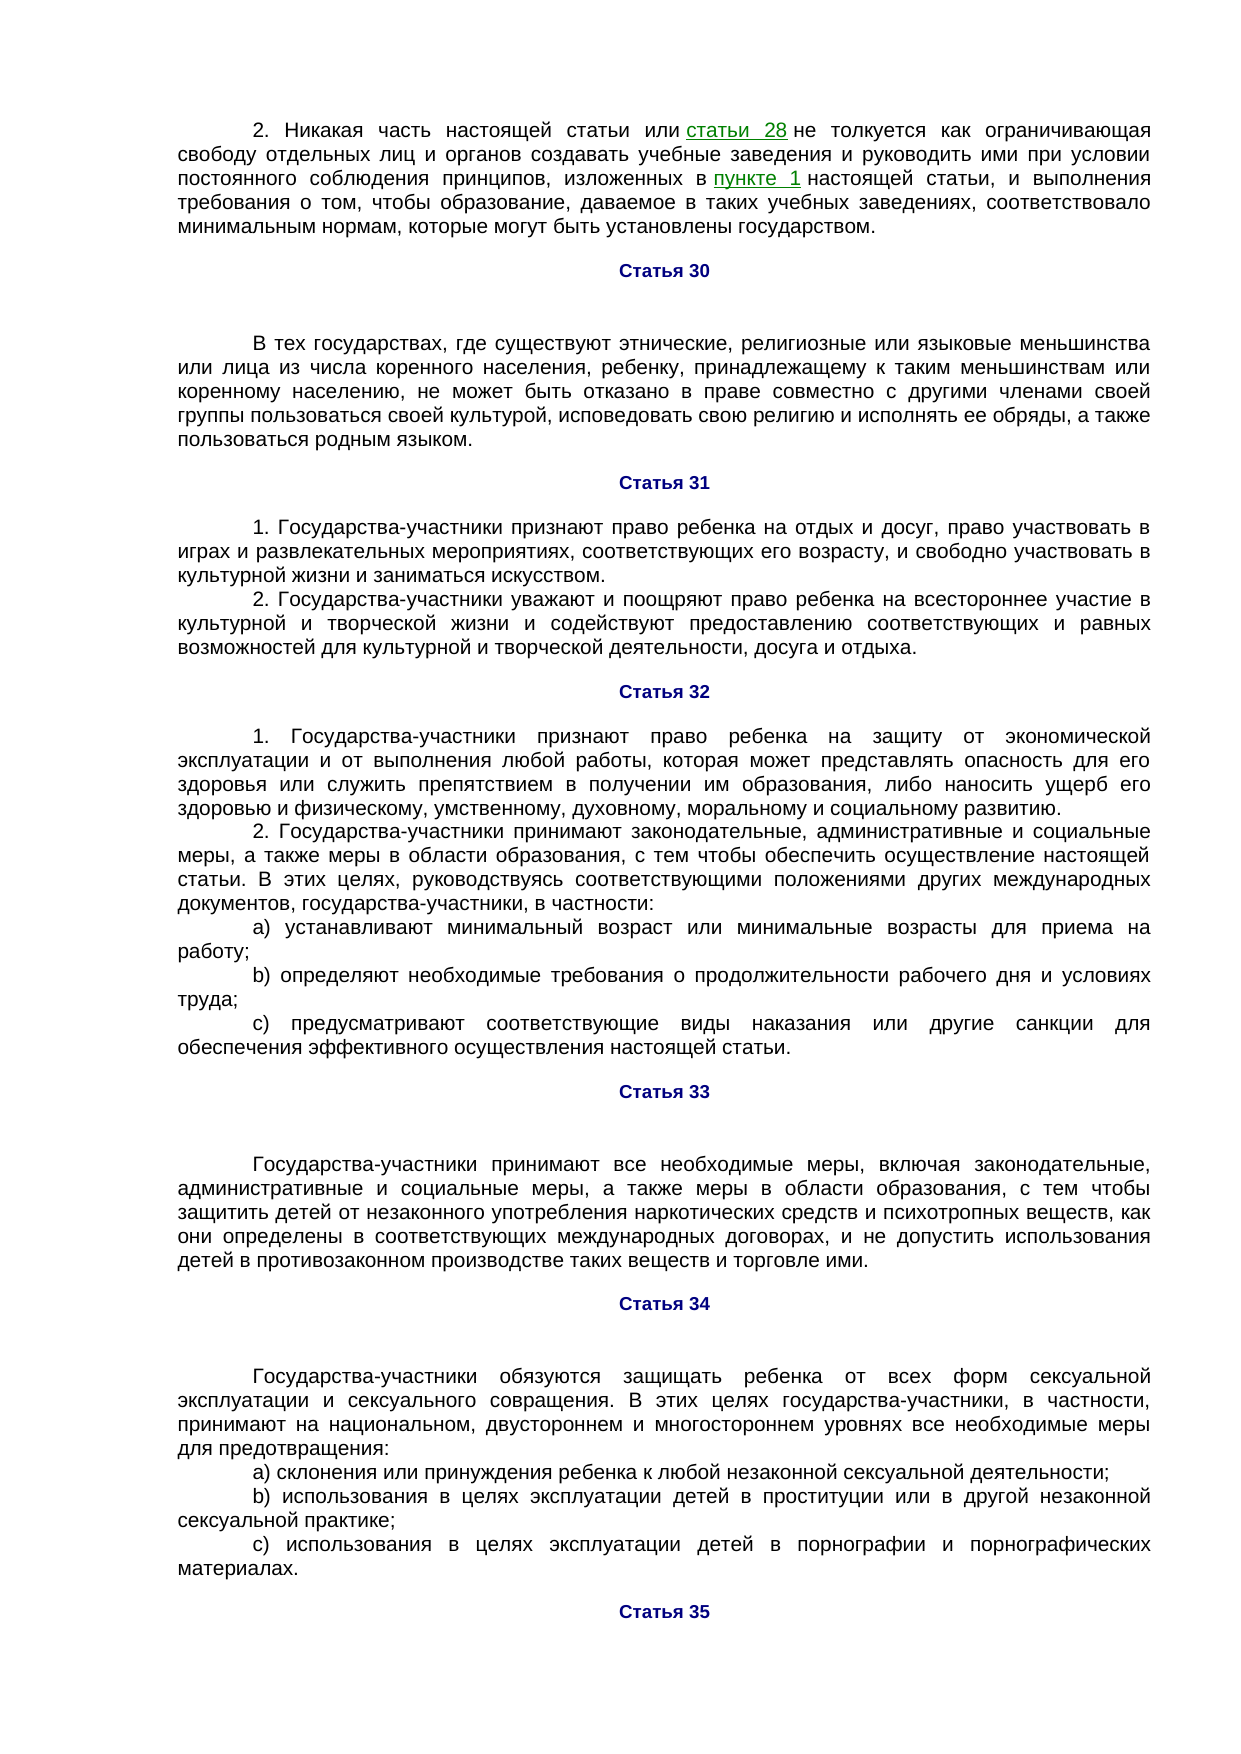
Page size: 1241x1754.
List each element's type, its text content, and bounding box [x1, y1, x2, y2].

text c) предусматривают соответствующие виды наказания или другие санкции для обеспечения эффективного осуществления настоящей статьи. [177, 1011, 1152, 1059]
text Статья 32 [177, 680, 1152, 702]
text Статья 30 [177, 259, 1152, 281]
text Статья 31 [177, 472, 1152, 493]
text В тех государствах, где существуют этнические, религиозные или языковые меньшинства или лица из числа коренного населения, ребенку, принадлежащему к таким меньшинствам или коренному населению, не может быть отказано в праве совместно с другими членами своей группы пользоваться своей культурой, исповедовать свою религию и исполнять ее обряды, а также пользоваться родным языком. [177, 331, 1152, 450]
text Государства-участники принимают все необходимые меры, включая законодательные, административные и социальные меры, а также меры в области образования, с тем чтобы защитить детей от незаконного употребления наркотических средств и психотропных веществ, как они определены в соответствующих международных договорах, и не допустить использования детей в противозаконном производстве таких веществ и торговле ими. [177, 1152, 1152, 1271]
text a) склонения или принуждения ребенка к любой незаконной сексуальной деятельности; [177, 1460, 1152, 1484]
text Статья 35 [177, 1601, 1152, 1623]
text a) устанавливают минимальный возраст или минимальные возрасты для приема на работу; [177, 915, 1152, 963]
text b) определяют необходимые требования о продолжительности рабочего дня и условиях труда; [177, 963, 1152, 1011]
text 2. Государства-участники принимают законодательные, административные и социальные меры, а также меры в области образования, с тем чтобы обеспечить осуществление настоящей статьи. В этих целях, руководствуясь соответствующими положениями других международных документов, государства-участники, в частности: [177, 819, 1152, 915]
text 1. Государства-участники признают право ребенка на отдых и досуг, право участвовать в играх и развлекательных мероприятиях, соответствующих его возрасту, и свободно участвовать в культурной жизни и заниматься искусством. [177, 515, 1152, 587]
text 2. Никакая часть настоящей статьи или статьи 28 не толкуется как ограничивающая свободу отдельных лиц и органов создавать учебные заведения и руководить ими при условии постоянного соблюдения принципов, изложенных в пункте 1 настоящей статьи, и выполнения требования о том, чтобы образование, даваемое в таких учебных заведениях, соответствовало минимальным нормам, которые могут быть установлены государством. [177, 118, 1152, 238]
text 2. Государства-участники уважают и поощряют право ребенка на всестороннее участие в культурной и творческой жизни и содействуют предоставлению соответствующих и равных возможностей для культурной и творческой деятельности, досуга и отдыха. [177, 587, 1152, 659]
text 1. Государства-участники признают право ребенка на защиту от экономической эксплуатации и от выполнения любой работы, которая может представлять опасность для его здоровья или служить препятствием в получении им образования, либо наносить ущерб его здоровью и физическому, умственному, духовному, моральному и социальному развитию. [177, 723, 1152, 819]
text Статья 33 [177, 1081, 1152, 1102]
text b) использования в целях эксплуатации детей в проституции или в другой незаконной сексуальной практике; [177, 1484, 1152, 1532]
text Статья 34 [177, 1293, 1152, 1314]
text Государства-участники обязуются защищать ребенка от всех форм сексуальной эксплуатации и сексуального совращения. В этих целях государства-участники, в частности, принимают на национальном, двустороннем и многостороннем уровнях все необходимые меры для предотвращения: [177, 1364, 1152, 1460]
text c) использования в целях эксплуатации детей в порнографии и порнографических материалах. [177, 1532, 1152, 1580]
